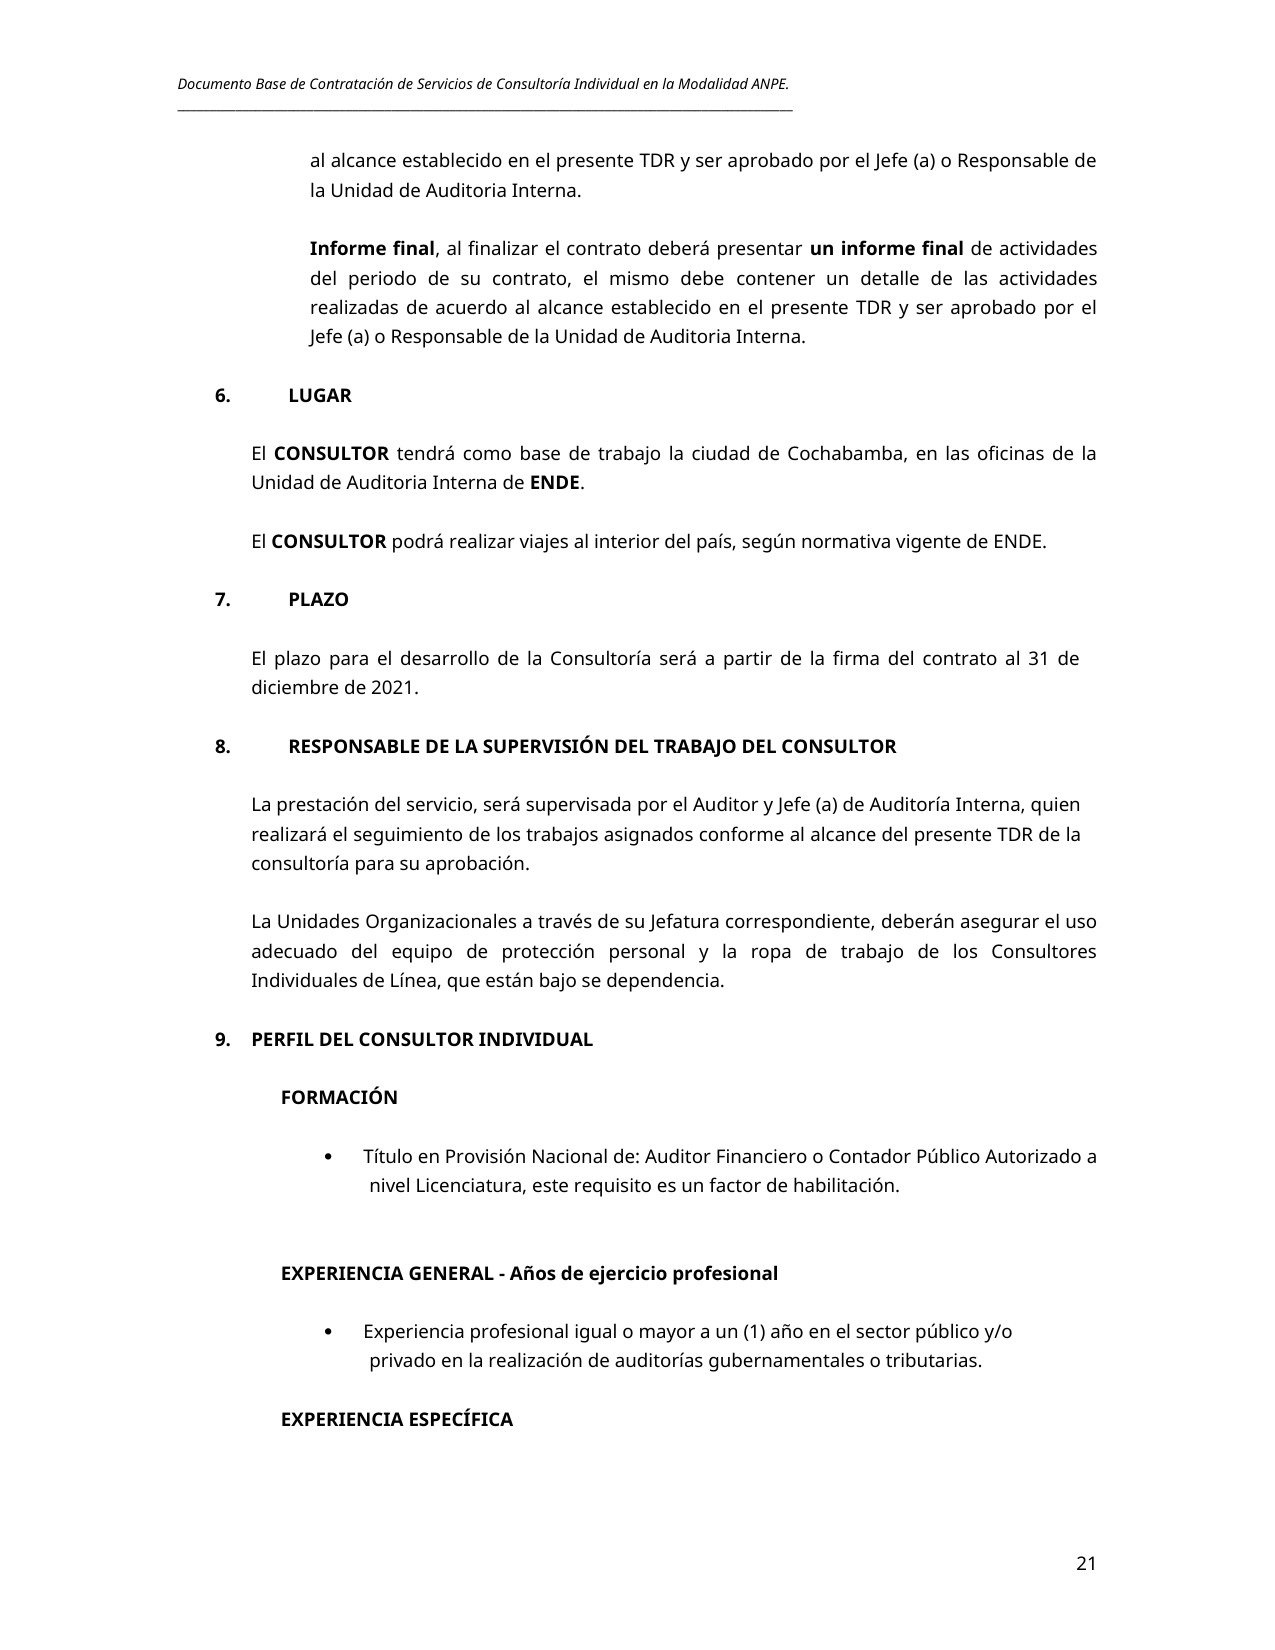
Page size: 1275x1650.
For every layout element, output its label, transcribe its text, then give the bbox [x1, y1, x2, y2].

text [310, 148, 1098, 202]
list RESPONSABLE DE LA SUPERVISIÓN DEL TRABAJO DEL CONSULTOR [215, 733, 1082, 759]
list PERFIL DEL CONSULTOR INDIVIDUAL [215, 1026, 1082, 1051]
list PLAZO [215, 587, 1082, 612]
text EXPERIENCIA ESPECÍFICA [266, 1406, 1082, 1432]
list LUGAR [215, 382, 1082, 407]
text EXPERIENCIA GENERAL - Años de ejercicio profesional [266, 1260, 1082, 1286]
text El CONSULTOR tendrá como base de trabajo la ciudad de Cochabamba, en las oficinas de la Unidad de Auditoria Interna de ENDE. [251, 440, 1098, 495]
list Experiencia profesional igual o mayor a un (1) año en el sector público y/o privado en la realización de auditorías gubernamentales o tributarias. [325, 1318, 1082, 1373]
text La Unidades Organizacionales a través de su Jefatura correspondiente, deberán asegurar el uso adecuado del equipo de protección personal y la ropa de trabajo de los Consultores Individuales de Línea, que están bajo se dependencia. [251, 909, 1098, 993]
text FORMACIÓN [281, 1084, 1082, 1110]
text Informe final, al finalizar el contrato deberá presentar un informe final de actividades del periodo de su contrato, el mismo debe contener un detalle de las actividades realizadas de acuerdo al alcance establecido en el presente TDR y ser aprobado por el Jefe (a) o Responsable de la Unidad de Auditoria Interna. [310, 236, 1098, 349]
text La prestación del servicio, será supervisada por el Auditor y Jefe (a) de Auditoría Interna, quien realizará el seguimiento de los trabajos asignados conforme al alcance del presente TDR de la consultoría para su aprobación. [251, 792, 1082, 876]
list Título en Provisión Nacional de: Auditor Financiero o Contador Público Autorizado a nivel Licenciatura, este requisito es un factor de habilitación. [325, 1143, 1098, 1198]
text El CONSULTOR podrá realizar viajes al interior del país, según normativa vigente de ENDE. [251, 528, 1098, 554]
text El plazo para el desarrollo de la Consultoría será a partir de la firma del contrato al 31 de diciembre de 2021. [251, 645, 1082, 700]
